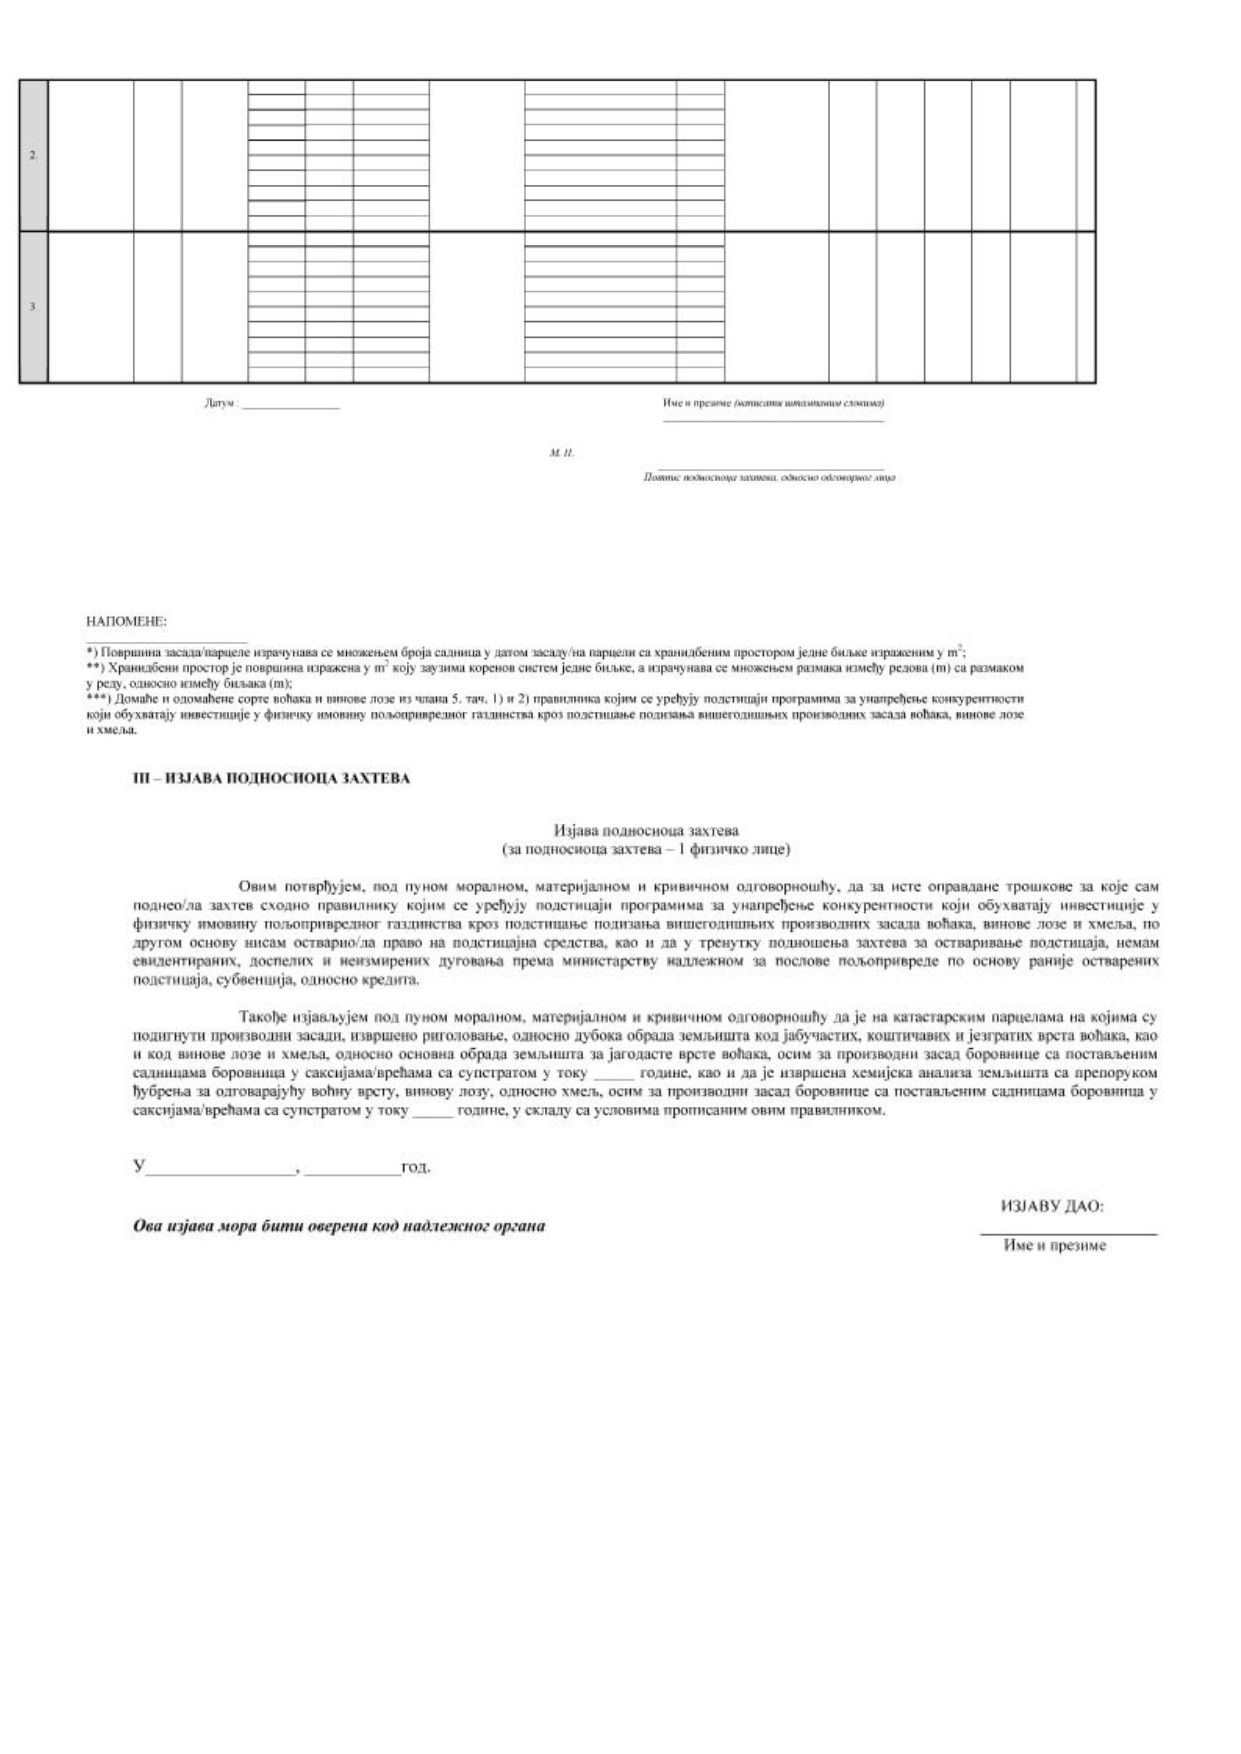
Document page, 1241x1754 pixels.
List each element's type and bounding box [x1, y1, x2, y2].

picture [12, 75, 1103, 741]
picture [125, 765, 1174, 1264]
